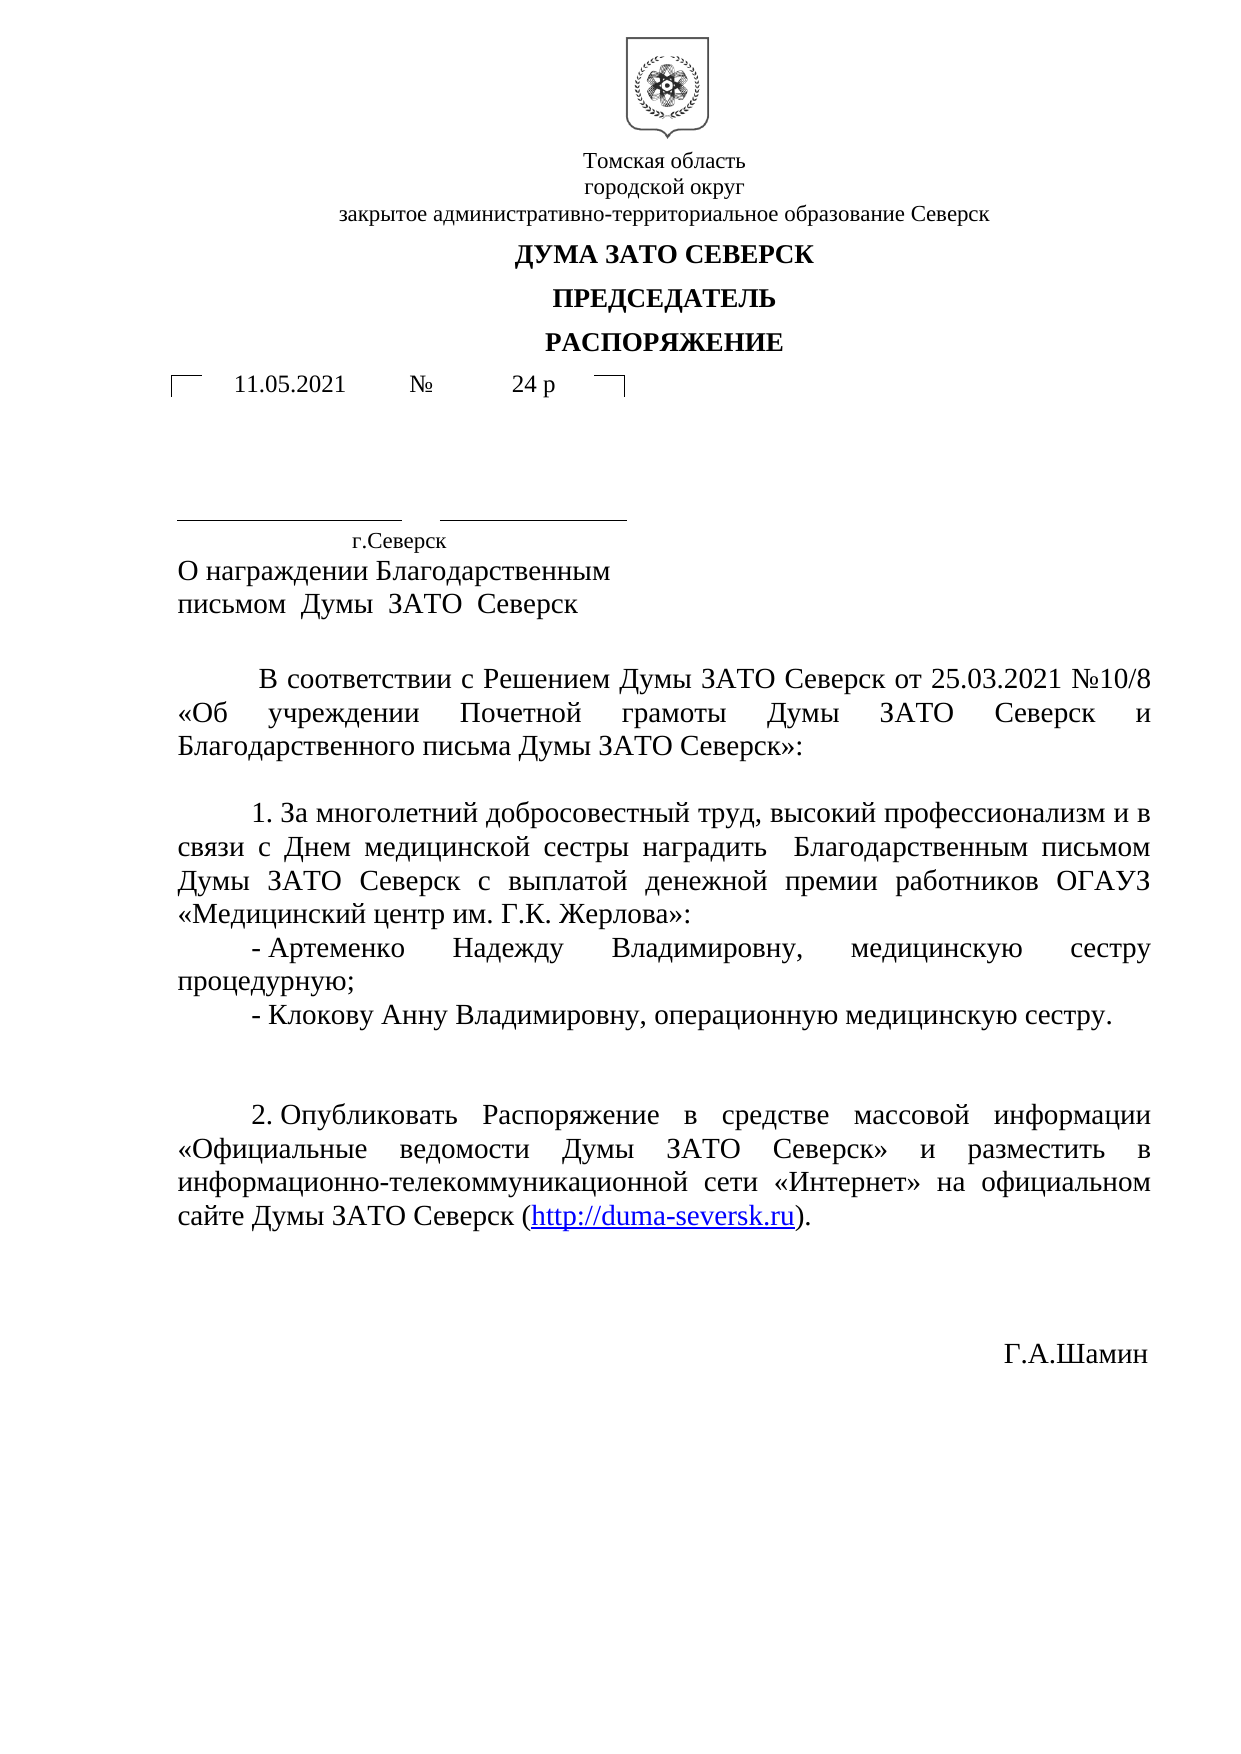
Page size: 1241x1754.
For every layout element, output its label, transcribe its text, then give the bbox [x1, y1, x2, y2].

text - Клокову Анну Владимировну, операционную медицинскую сестру. [177, 997, 1152, 1030]
text 2. Опубликовать Распоряжение в средстве массовой информации «Официальные ведомости Думы ЗАТО Северск» и разместить в информационно-телекоммуникационной сети «Интернет» на официальном сайте Думы ЗАТО Северск (http://duma-seversk.ru). [177, 1097, 1152, 1232]
text г.Северск [183, 527, 587, 553]
text Г.А.Шамин [177, 1336, 1152, 1370]
table_header № [402, 357, 440, 519]
picture [625, 35, 712, 142]
table_header 24 р [440, 357, 627, 519]
text - Артеменко Надежду Владимировну, медицинскую сестру процедурную; [177, 930, 1152, 997]
text В соответствии с Решением Думы ЗАТО Северск от 25.03.2021 №10/8 «Об учреждении Почетной грамоты Думы ЗАТО Северск и Благодарственного письма Думы ЗАТО Северск»: [177, 661, 1152, 762]
table_header 11.05.2021 [177, 357, 402, 519]
text О награждении Благодарственным письмом Думы ЗАТО Северск [177, 553, 664, 620]
text 1. За многолетний добросовестный труд, высокий профессионализм и в связи с Днем медицинской сестры наградить Благодарственным письмом Думы ЗАТО Северск с выплатой денежной премии работников ОГАУЗ «Медицинский центр им. Г.К. Жерлова»: [177, 796, 1152, 930]
